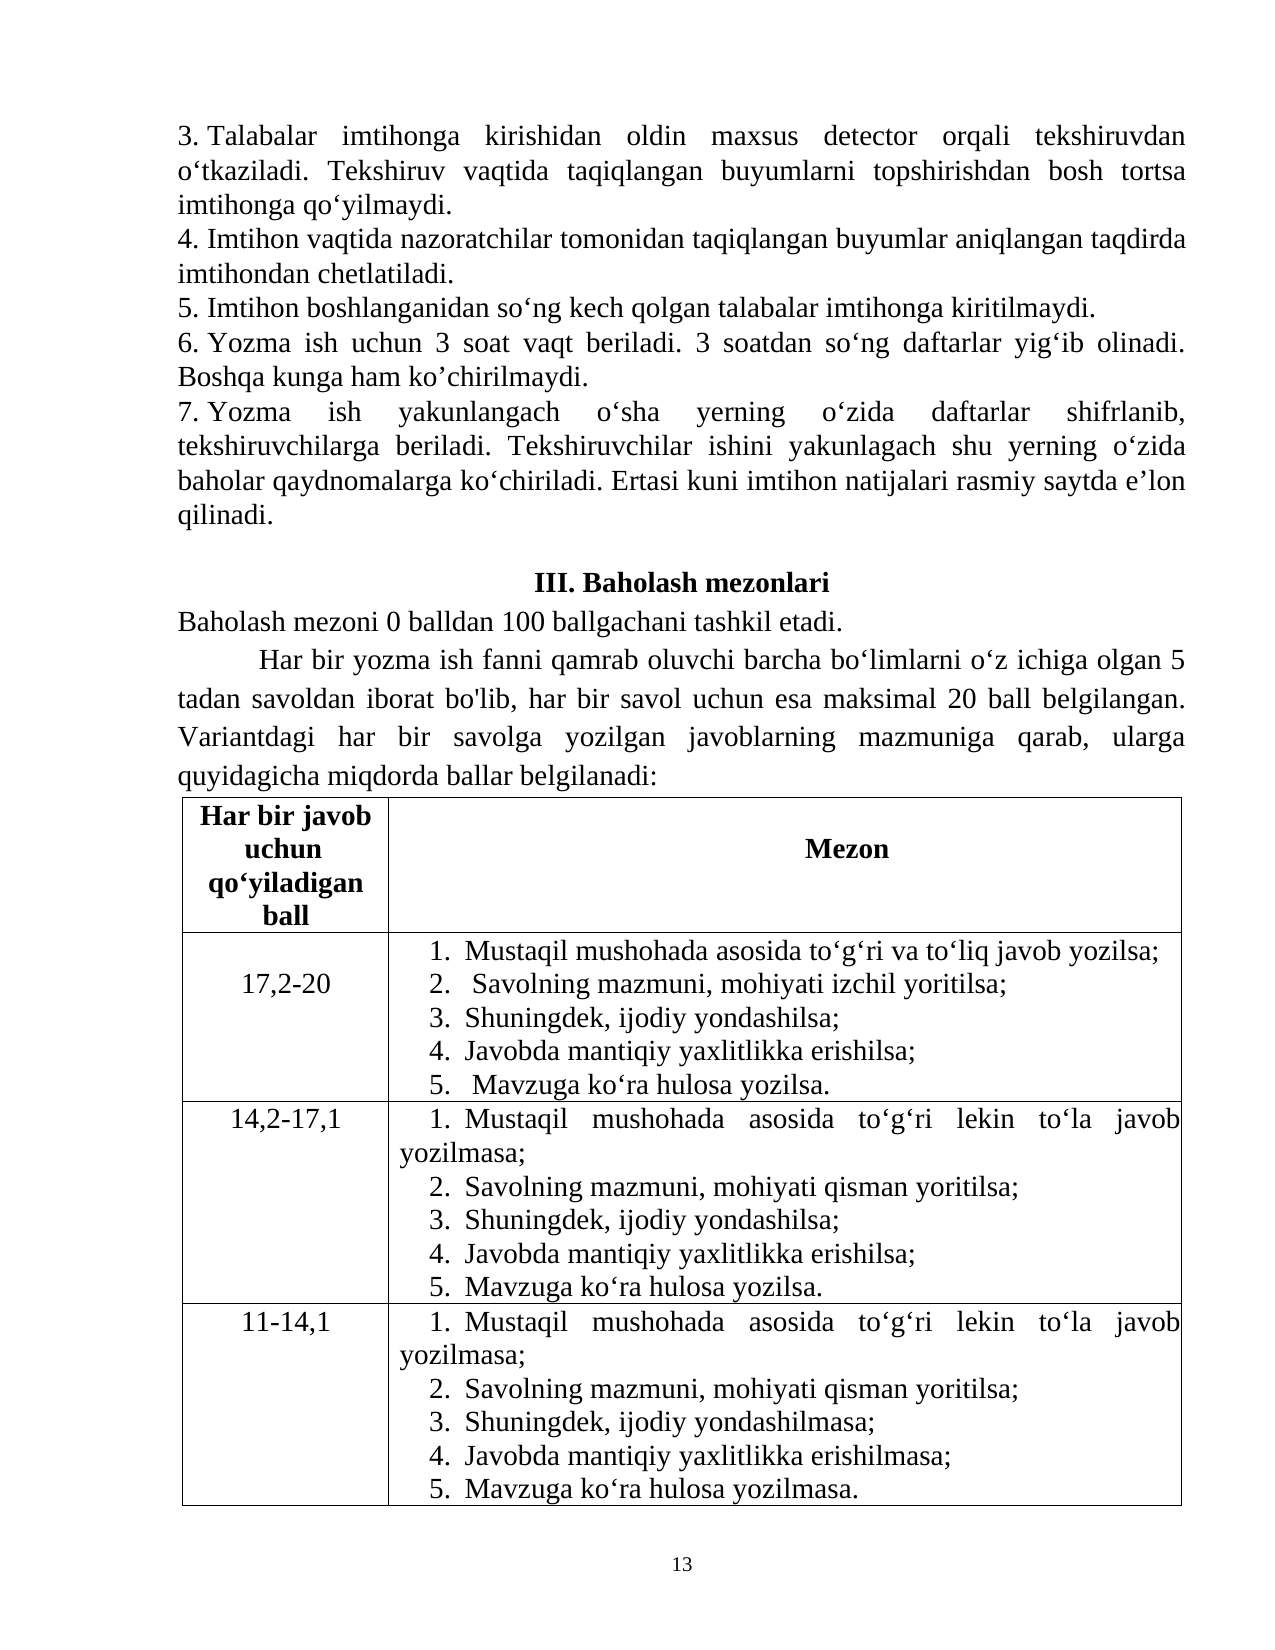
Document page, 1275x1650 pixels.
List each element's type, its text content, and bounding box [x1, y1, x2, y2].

table_cell 14,2-17,1 [183, 1102, 388, 1303]
list Yozma ish uchun 3 soat vaqt beriladi. 3 soatdan so‘ng daftarlar yig‘ib olinadi. Boshqa kunga ham ko’chirilmaydi. [177, 325, 1187, 393]
table_cell Mustaqil mushohada asosida to‘g‘ri va to‘liq javob yozilsa; Savolning mazmuni, mohiyati izchil yoritilsa; Shuningdek, ijodiy yondashilsa; Javobda mantiqiy yaxlitlikka erishilsa; Mavzuga ko‘ra hulosa yozilsa. [389, 933, 1181, 1101]
table_header Har bir javob uchun qo‘yiladigan ball [183, 798, 388, 932]
table_header Mezon [389, 798, 1181, 932]
table_cell Mustaqil mushohada asosida to‘g‘ri lekin to‘la javob yozilmasa; Savolning mazmuni, mohiyati qisman yoritilsa; Shuningdek, ijodiy yondashilsa; Javobda mantiqiy yaxlitlikka erishilsa; Mavzuga ko‘ra hulosa yozilsa. [389, 1102, 1181, 1303]
text III. Baholash mezonlari [177, 565, 1187, 599]
list Talabalar imtihonga kirishidan oldin maxsus detector orqali tekshiruvdan o‘tkaziladi. Tekshiruv vaqtida taqiqlangan buyumlarni topshirishdan bosh tortsa imtihonga qo‘yilmaydi. [177, 118, 1187, 221]
list Imtihon vaqtida nazoratchilar tomonidan taqiqlangan buyumlar aniqlangan taqdirda imtihondan chetlatiladi. [177, 222, 1187, 289]
table_cell 17,2-20 [183, 933, 388, 1101]
list Imtihon boshlanganidan so‘ng kech qolgan talabalar imtihonga kiritilmaydi. [177, 291, 1187, 324]
list Yozma ish yakunlangach o‘sha yerning o‘zida daftarlar shifrlanib, tekshiruvchilarga beriladi. Tekshiruvchilar ishini yakunlagach shu yerning o‘zida baholar qaydnomalarga ko‘chiriladi. Ertasi kuni imtihon natijalari rasmiy saytda e’lon qilinadi. [177, 394, 1187, 531]
table_cell Mustaqil mushohada asosida to‘g‘ri lekin to‘la javob yozilmasa; Savolning mazmuni, mohiyati qisman yoritilsa; Shuningdek, ijodiy yondashilmasa; Javobda mantiqiy yaxlitlikka erishilmasa; Mavzuga ko‘ra hulosa yozilmasa. [389, 1304, 1181, 1505]
text Baholash mezoni 0 balldan 100 ballgachani tashkil etadi. [177, 604, 1187, 637]
text Har bir yozma ish fanni qamrab oluvchi barcha bo‘limlarni o‘z ichiga olgan 5 tadan savoldan iborat bo'lib, har bir savol uchun esa maksimal 20 ball belgilangan. Variantdagi har bir savolga yozilgan javoblarning mazmuniga qarab, ularga quyidagicha miqdorda ballar belgilanadi: [177, 642, 1187, 792]
table_cell 11-14,1 [183, 1304, 388, 1505]
